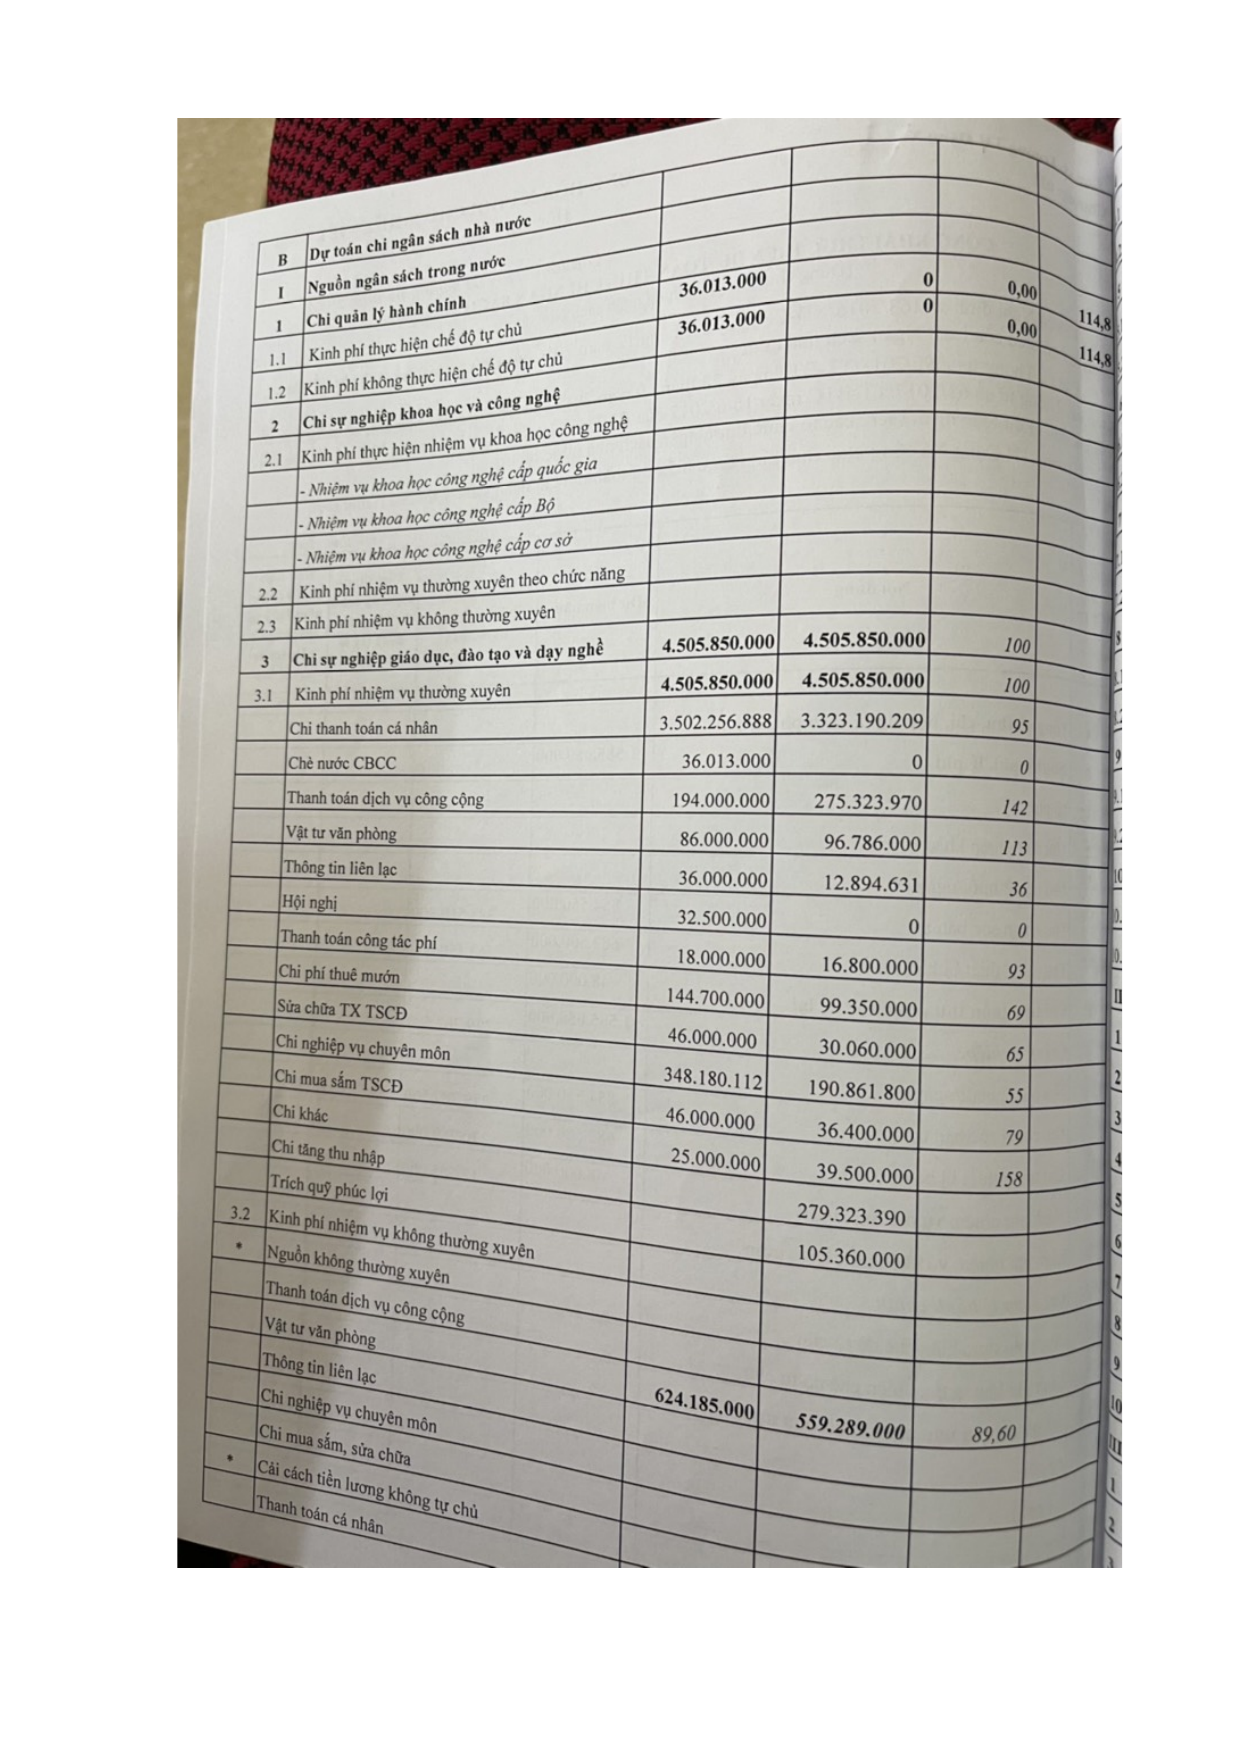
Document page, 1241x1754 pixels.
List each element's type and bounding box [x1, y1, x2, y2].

picture [177, 118, 1123, 1568]
